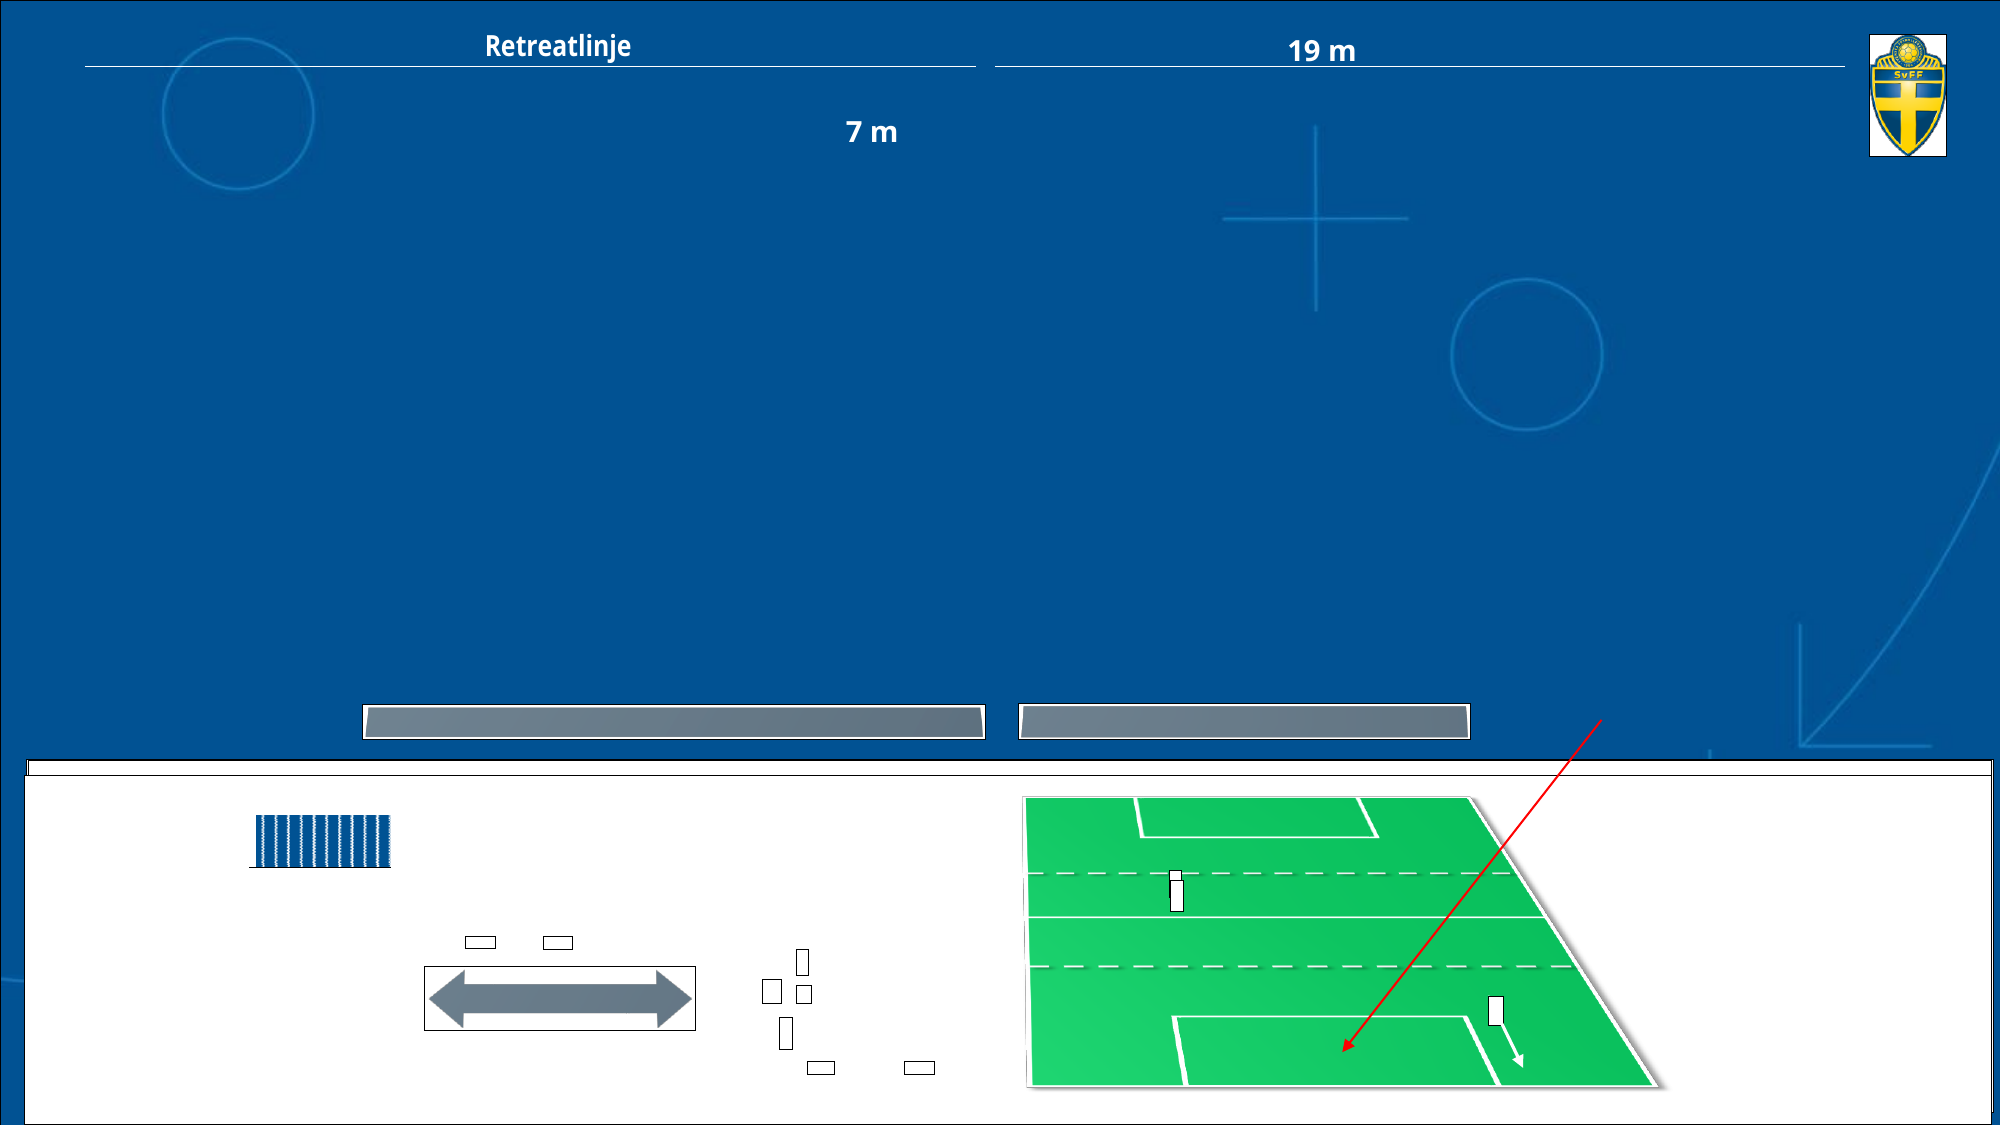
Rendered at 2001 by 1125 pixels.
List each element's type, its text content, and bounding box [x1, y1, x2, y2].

picture [1561, 761, 1991, 775]
picture [29, 761, 1567, 775]
text 19 m [1286, 30, 1358, 70]
text 7 m [92, 111, 1652, 151]
picture [25, 776, 1991, 1124]
picture [1, 1, 2000, 1125]
text Retreatlinje [0, 25, 632, 65]
